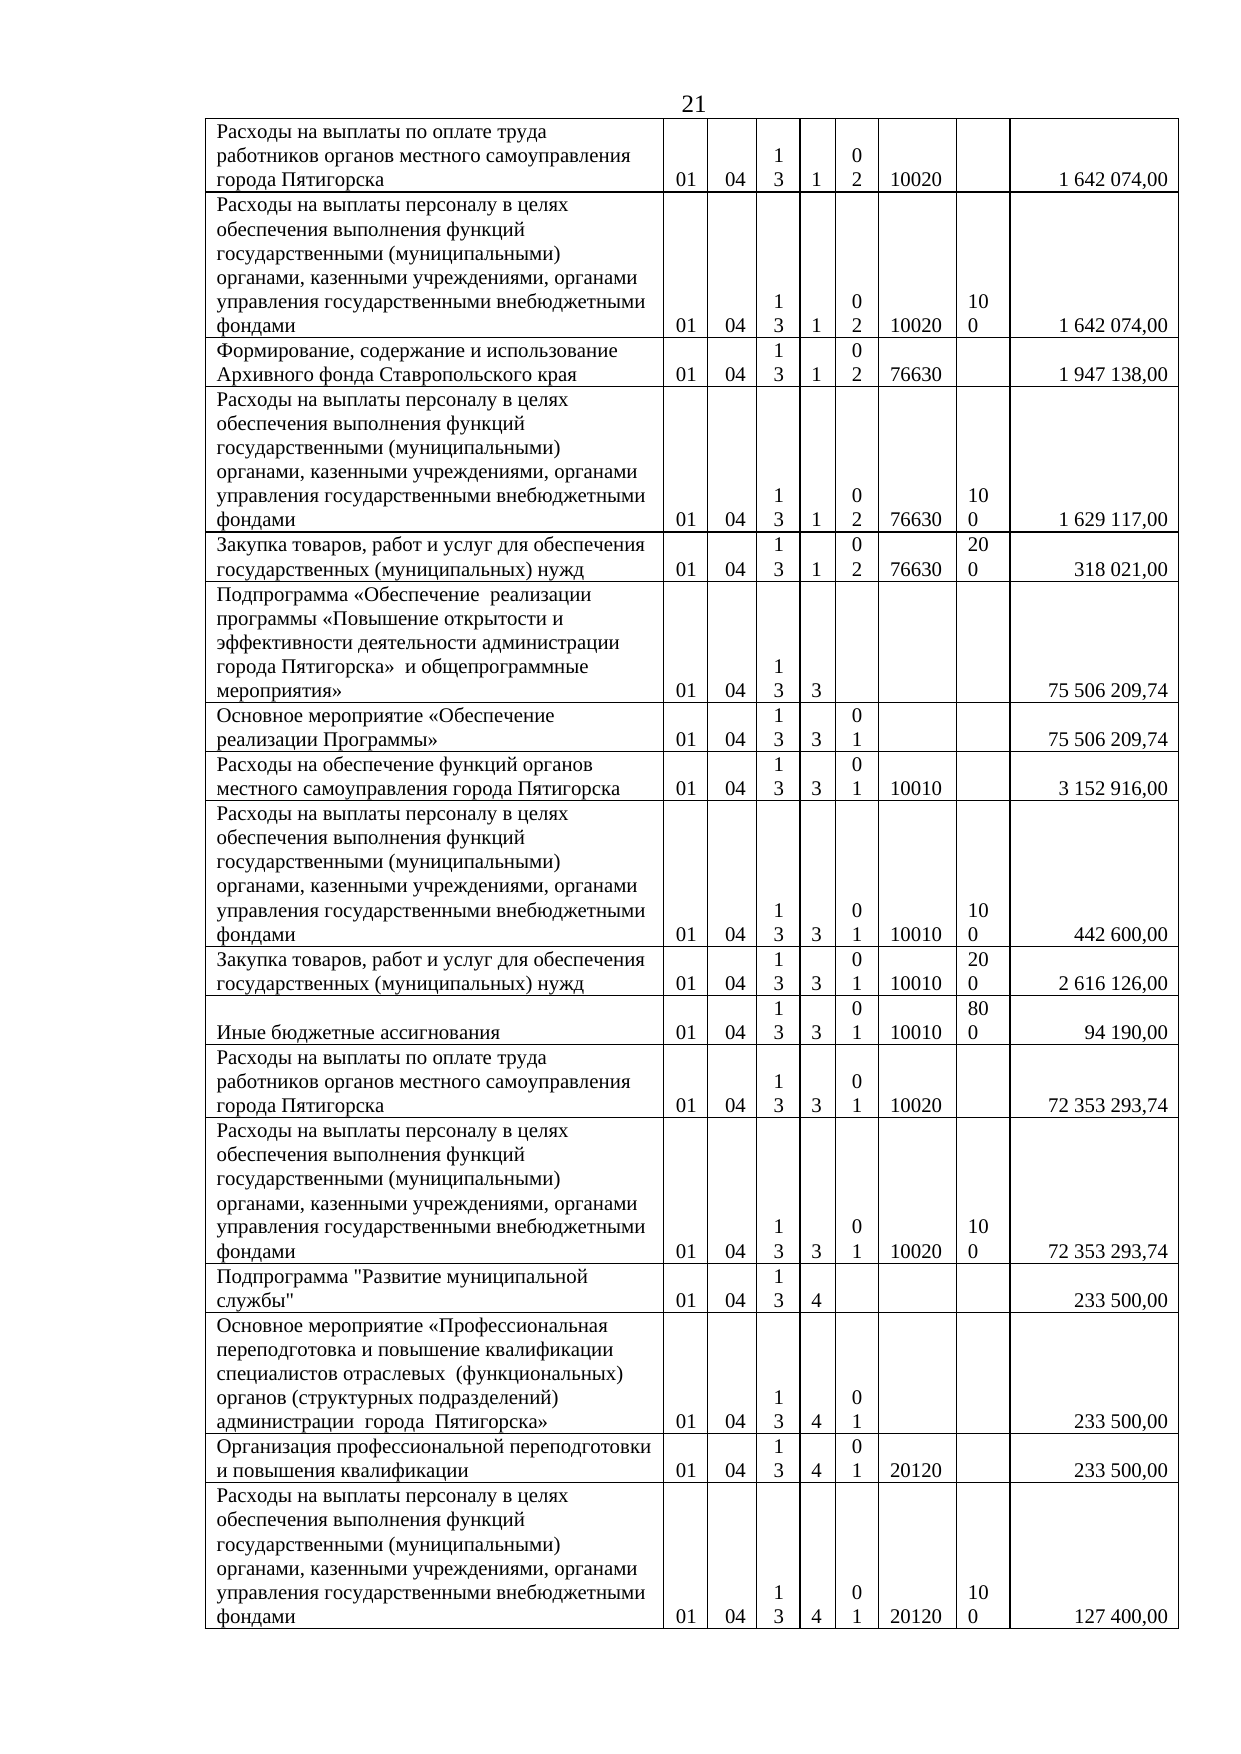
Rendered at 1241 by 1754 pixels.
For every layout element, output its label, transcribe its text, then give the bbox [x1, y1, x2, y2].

table_cell 02 [836, 338, 878, 386]
table_cell Иные бюджетные ассигнования [206, 996, 663, 1044]
table_cell 442 600,00 [1011, 801, 1178, 946]
table_cell 13 [757, 533, 799, 581]
table_cell 75 506 209,74 [1011, 703, 1178, 751]
table_cell 01 [664, 1434, 707, 1482]
table_cell Подпрограмма «Обеспечение реализации программы «Повышение открытости и эффективности деятельности администрации города Пятигорска» и общепрограммные мероприятия» [206, 582, 663, 702]
table_cell 76630 [879, 338, 956, 386]
table_cell 13 [757, 582, 799, 702]
table_cell 1 629 117,00 [1011, 387, 1178, 531]
table_cell 3 [801, 947, 835, 995]
table_cell [957, 1045, 1009, 1117]
table_cell 13 [757, 387, 799, 531]
table_cell 1 [801, 193, 835, 337]
table_cell 72 353 293,74 [1011, 1118, 1178, 1263]
table_cell Закупка товаров, работ и услуг для обеспечения государственных (муниципальных) нужд [206, 533, 663, 581]
table_cell 13 [757, 1118, 799, 1263]
table_cell 01 [664, 193, 707, 337]
table_cell 800 [957, 996, 1009, 1044]
table_cell 13 [757, 1313, 799, 1433]
table_cell Организация профессиональной переподготовки и повышения квалификации [206, 1434, 663, 1482]
table_cell 01 [836, 801, 878, 946]
table_cell Расходы на обеспечение функций органов местного самоуправления города Пятигорска [206, 752, 663, 800]
table_cell 2 616 126,00 [1011, 947, 1178, 995]
table_cell [957, 338, 1009, 386]
table_cell 1 642 074,00 [1011, 119, 1178, 191]
table_cell 13 [757, 947, 799, 995]
table_cell 04 [708, 1483, 756, 1628]
table_cell [957, 119, 1009, 191]
table_cell 100 [957, 193, 1009, 337]
table_cell 01 [836, 752, 878, 800]
table_cell [836, 582, 878, 702]
table_cell [957, 752, 1009, 800]
table_cell 76630 [879, 387, 956, 531]
table_cell 3 [801, 801, 835, 946]
table_cell 01 [664, 1483, 707, 1628]
table_cell 04 [708, 1118, 756, 1263]
table_cell 233 500,00 [1011, 1434, 1178, 1482]
table_cell 20120 [879, 1483, 956, 1628]
table_cell 13 [757, 996, 799, 1044]
table_cell 01 [836, 1118, 878, 1263]
table_cell 10020 [879, 119, 956, 191]
table_cell Основное мероприятие «Обеспечение реализации Программы» [206, 703, 663, 751]
table_cell 13 [757, 1483, 799, 1628]
table_cell [879, 1313, 956, 1433]
table_cell 100 [957, 387, 1009, 531]
table_cell 200 [957, 533, 1009, 581]
table_cell 01 [664, 582, 707, 702]
table_cell [957, 582, 1009, 702]
table_cell 02 [836, 387, 878, 531]
table_cell [957, 703, 1009, 751]
table_cell 04 [708, 1434, 756, 1482]
table_cell 127 400,00 [1011, 1483, 1178, 1628]
table_cell 20120 [879, 1434, 956, 1482]
table_cell 01 [664, 119, 707, 191]
table_cell 10010 [879, 947, 956, 995]
table_cell 04 [708, 193, 756, 337]
table_cell 1 [801, 119, 835, 191]
table_cell 10020 [879, 1118, 956, 1263]
table_cell Формирование, содержание и использование Архивного фонда Ставропольского края [206, 338, 663, 386]
table_cell 01 [664, 947, 707, 995]
table_cell 4 [801, 1483, 835, 1628]
table_cell 1 947 138,00 [1011, 338, 1178, 386]
table_cell 04 [708, 387, 756, 531]
table_cell 3 [801, 752, 835, 800]
table_cell 13 [757, 193, 799, 337]
table_cell 04 [708, 801, 756, 946]
table_cell 01 [664, 1264, 707, 1312]
table_cell 100 [957, 1483, 1009, 1628]
table_cell 72 353 293,74 [1011, 1045, 1178, 1117]
table_cell 318 021,00 [1011, 533, 1178, 581]
table_cell 01 [836, 1483, 878, 1628]
table_cell Расходы на выплаты по оплате труда работников органов местного самоуправления города Пятигорска [206, 1045, 663, 1117]
table_cell [879, 1264, 956, 1312]
table_cell 01 [664, 1118, 707, 1263]
table_cell Закупка товаров, работ и услуг для обеспечения государственных (муниципальных) нужд [206, 947, 663, 995]
table_cell 10020 [879, 193, 956, 337]
table_cell 10010 [879, 752, 956, 800]
table_cell Расходы на выплаты по оплате труда работников органов местного самоуправления города Пятигорска [206, 119, 663, 191]
table_cell 04 [708, 1045, 756, 1117]
table_cell 13 [757, 801, 799, 946]
table_cell [836, 1264, 878, 1312]
table_cell 1 642 074,00 [1011, 193, 1178, 337]
table_cell 4 [801, 1264, 835, 1312]
table_cell 13 [757, 338, 799, 386]
table_cell 02 [836, 193, 878, 337]
table_cell 1 [801, 533, 835, 581]
table_cell 13 [757, 119, 799, 191]
table_cell 01 [836, 1313, 878, 1433]
table_cell 01 [836, 703, 878, 751]
table_cell 100 [957, 1118, 1009, 1263]
table_cell 13 [757, 1045, 799, 1117]
table_cell Основное мероприятие «Профессиональная переподготовка и повышение квалификации специалистов отраслевых (функциональных) органов (структурных подразделений) администрации города Пятигорска» [206, 1313, 663, 1433]
table_cell [879, 703, 956, 751]
table_cell 04 [708, 703, 756, 751]
table_cell 04 [708, 119, 756, 191]
table_cell 13 [757, 1434, 799, 1482]
table_cell 04 [708, 752, 756, 800]
table_cell 01 [836, 1434, 878, 1482]
table_cell [957, 1434, 1009, 1482]
table_cell 04 [708, 1313, 756, 1433]
table_cell 3 [801, 582, 835, 702]
table_cell 01 [836, 947, 878, 995]
table_cell 01 [664, 1045, 707, 1117]
table_cell 01 [664, 533, 707, 581]
table_cell 100 [957, 801, 1009, 946]
table_cell 1 [801, 387, 835, 531]
table_cell 01 [664, 1313, 707, 1433]
table_cell 4 [801, 1313, 835, 1433]
table_cell 94 190,00 [1011, 996, 1178, 1044]
table_cell 200 [957, 947, 1009, 995]
table_cell [957, 1264, 1009, 1312]
table_cell 13 [757, 752, 799, 800]
table_cell 01 [664, 387, 707, 531]
table_cell 04 [708, 338, 756, 386]
table_cell 1 [801, 338, 835, 386]
table_cell 10020 [879, 1045, 956, 1117]
table_cell 01 [836, 996, 878, 1044]
table_cell 02 [836, 119, 878, 191]
table_cell [879, 582, 956, 702]
table_cell 01 [664, 801, 707, 946]
table_cell 04 [708, 582, 756, 702]
table_cell 01 [664, 752, 707, 800]
table_cell 3 152 916,00 [1011, 752, 1178, 800]
table_cell 13 [757, 703, 799, 751]
table_cell 04 [708, 996, 756, 1044]
table_cell [957, 1313, 1009, 1433]
table_cell 04 [708, 947, 756, 995]
table_cell 4 [801, 1434, 835, 1482]
table_cell 10010 [879, 801, 956, 946]
table_cell 10010 [879, 996, 956, 1044]
table_cell 3 [801, 1118, 835, 1263]
table_cell 01 [664, 338, 707, 386]
table_cell 01 [664, 996, 707, 1044]
table_cell 76630 [879, 533, 956, 581]
table_cell 04 [708, 1264, 756, 1312]
table_cell 04 [708, 533, 756, 581]
table_cell 3 [801, 703, 835, 751]
table_cell 02 [836, 533, 878, 581]
table_cell 3 [801, 996, 835, 1044]
table_cell 75 506 209,74 [1011, 582, 1178, 702]
table_cell 01 [664, 703, 707, 751]
table_cell Подпрограмма "Развитие муниципальной службы" [206, 1264, 663, 1312]
table_cell 01 [836, 1045, 878, 1117]
table_cell 3 [801, 1045, 835, 1117]
table_cell 233 500,00 [1011, 1264, 1178, 1312]
table_cell 13 [757, 1264, 799, 1312]
table_cell 233 500,00 [1011, 1313, 1178, 1433]
